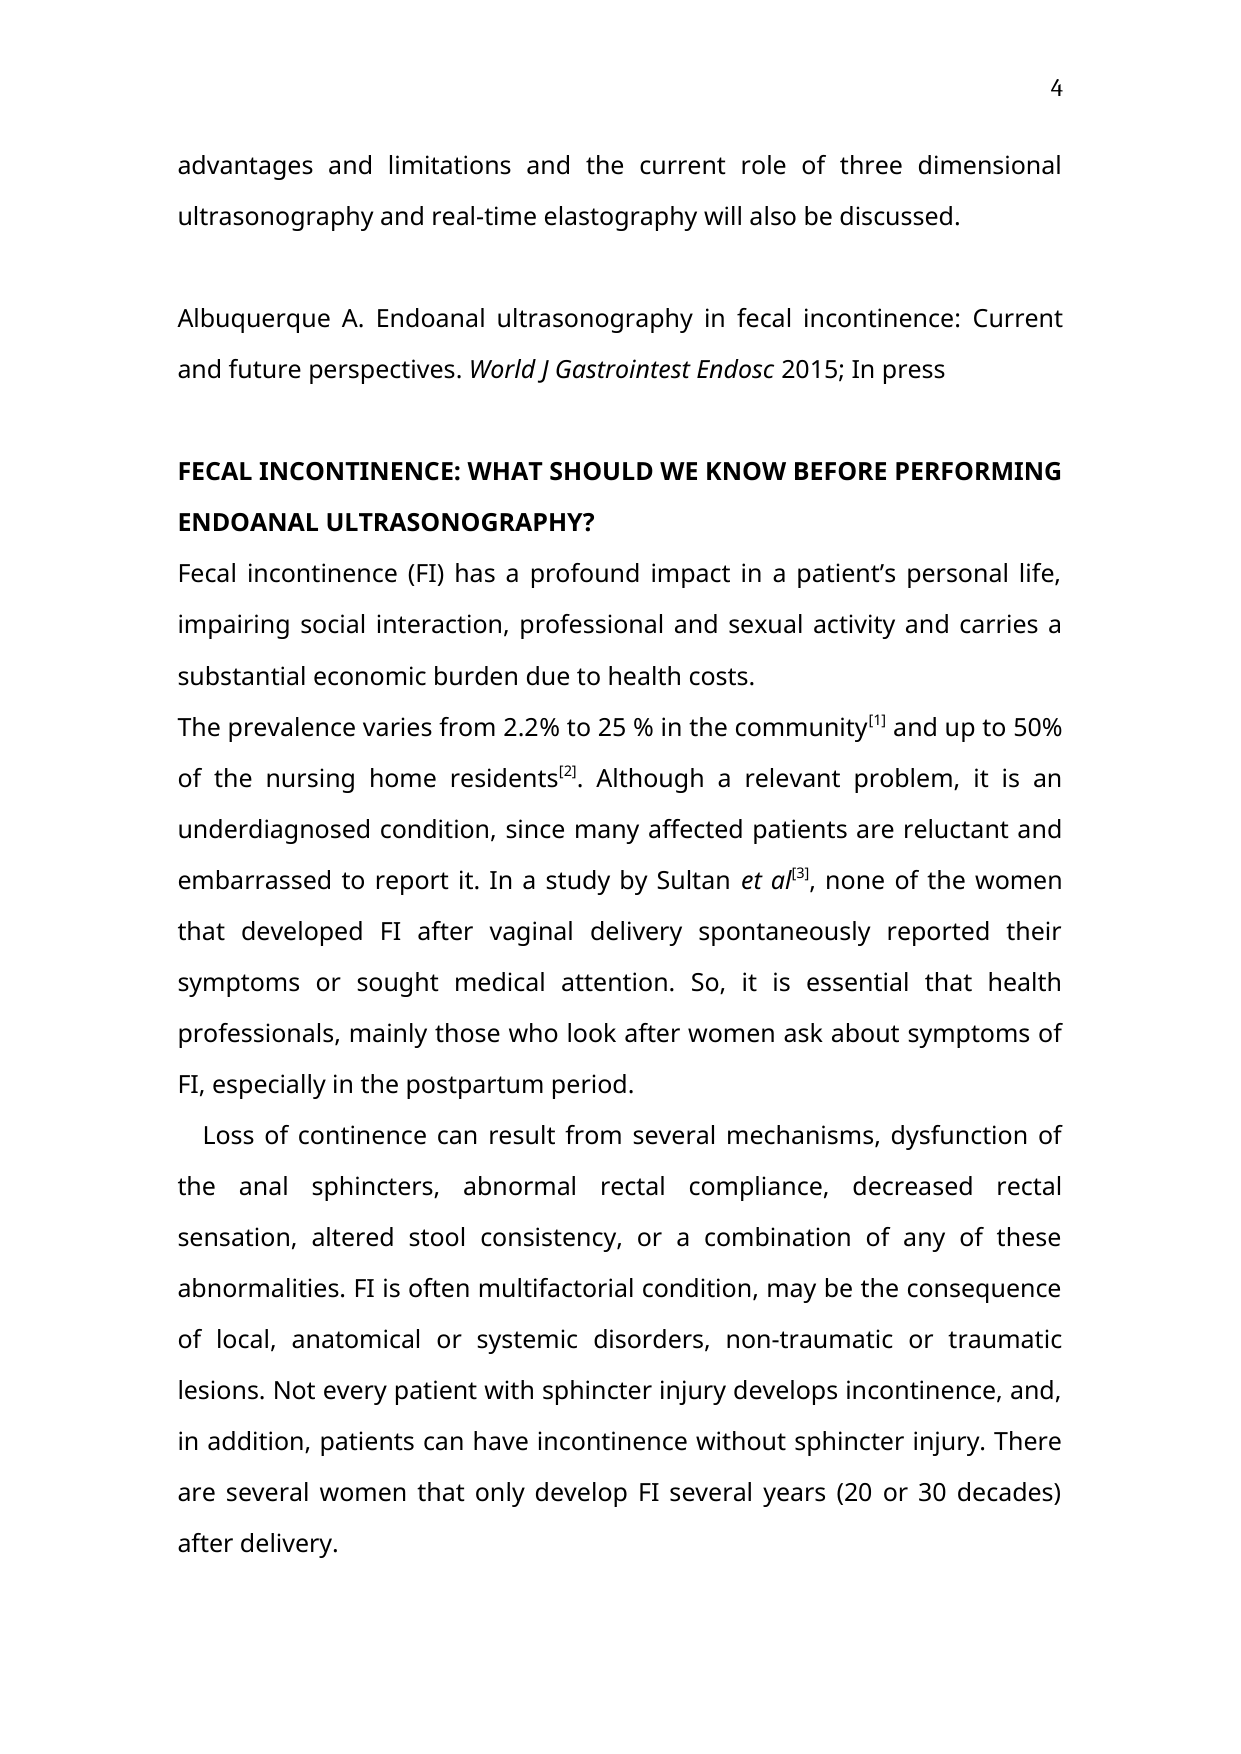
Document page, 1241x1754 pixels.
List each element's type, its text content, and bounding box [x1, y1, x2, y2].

text Albuquerque A. Endoanal ultrasonography in fecal incontinence: Current and future perspectives. World J Gastrointest Endosc 2015; In press [177, 301, 1063, 386]
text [177, 148, 1063, 233]
text The prevalence varies from 2.2% to 25 % in the community[1] and up to 50% of the nursing home residents[2]. Although a relevant problem, it is an underdiagnosed condition, since many affected patients are reluctant and embarrassed to report it. In a study by Sultan et al[3], none of the women that developed FI after vaginal delivery spontaneously reported their symptoms or sought medical attention. So, it is essential that health professionals, mainly those who look after women ask about symptoms of FI, especially in the postpartum period. [177, 709, 1063, 1101]
text Loss of continence can result from several mechanisms, dysfunction of the anal sphincters, abnormal rectal compliance, decreased rectal sensation, altered stool consistency, or a combination of any of these abnormalities. FI is often multifactorial condition, may be the consequence of local, anatomical or systemic disorders, non-traumatic or traumatic lesions. Not every patient with sphincter injury develops incontinence, and, in addition, patients can have incontinence without sphincter injury. There are several women that only develop FI several years (20 or 30 decades) after delivery. [177, 1117, 1063, 1560]
text Fecal incontinence (FI) has a profound impact in a patient’s personal life, impairing social interaction, professional and sexual activity and carries a substantial economic burden due to health costs. [177, 556, 1063, 692]
text FECAL INCONTINENCE: WHAT SHOULD WE KNOW BEFORE PERFORMING ENDOANAL ULTRASONOGRAPHY? [177, 454, 1063, 539]
